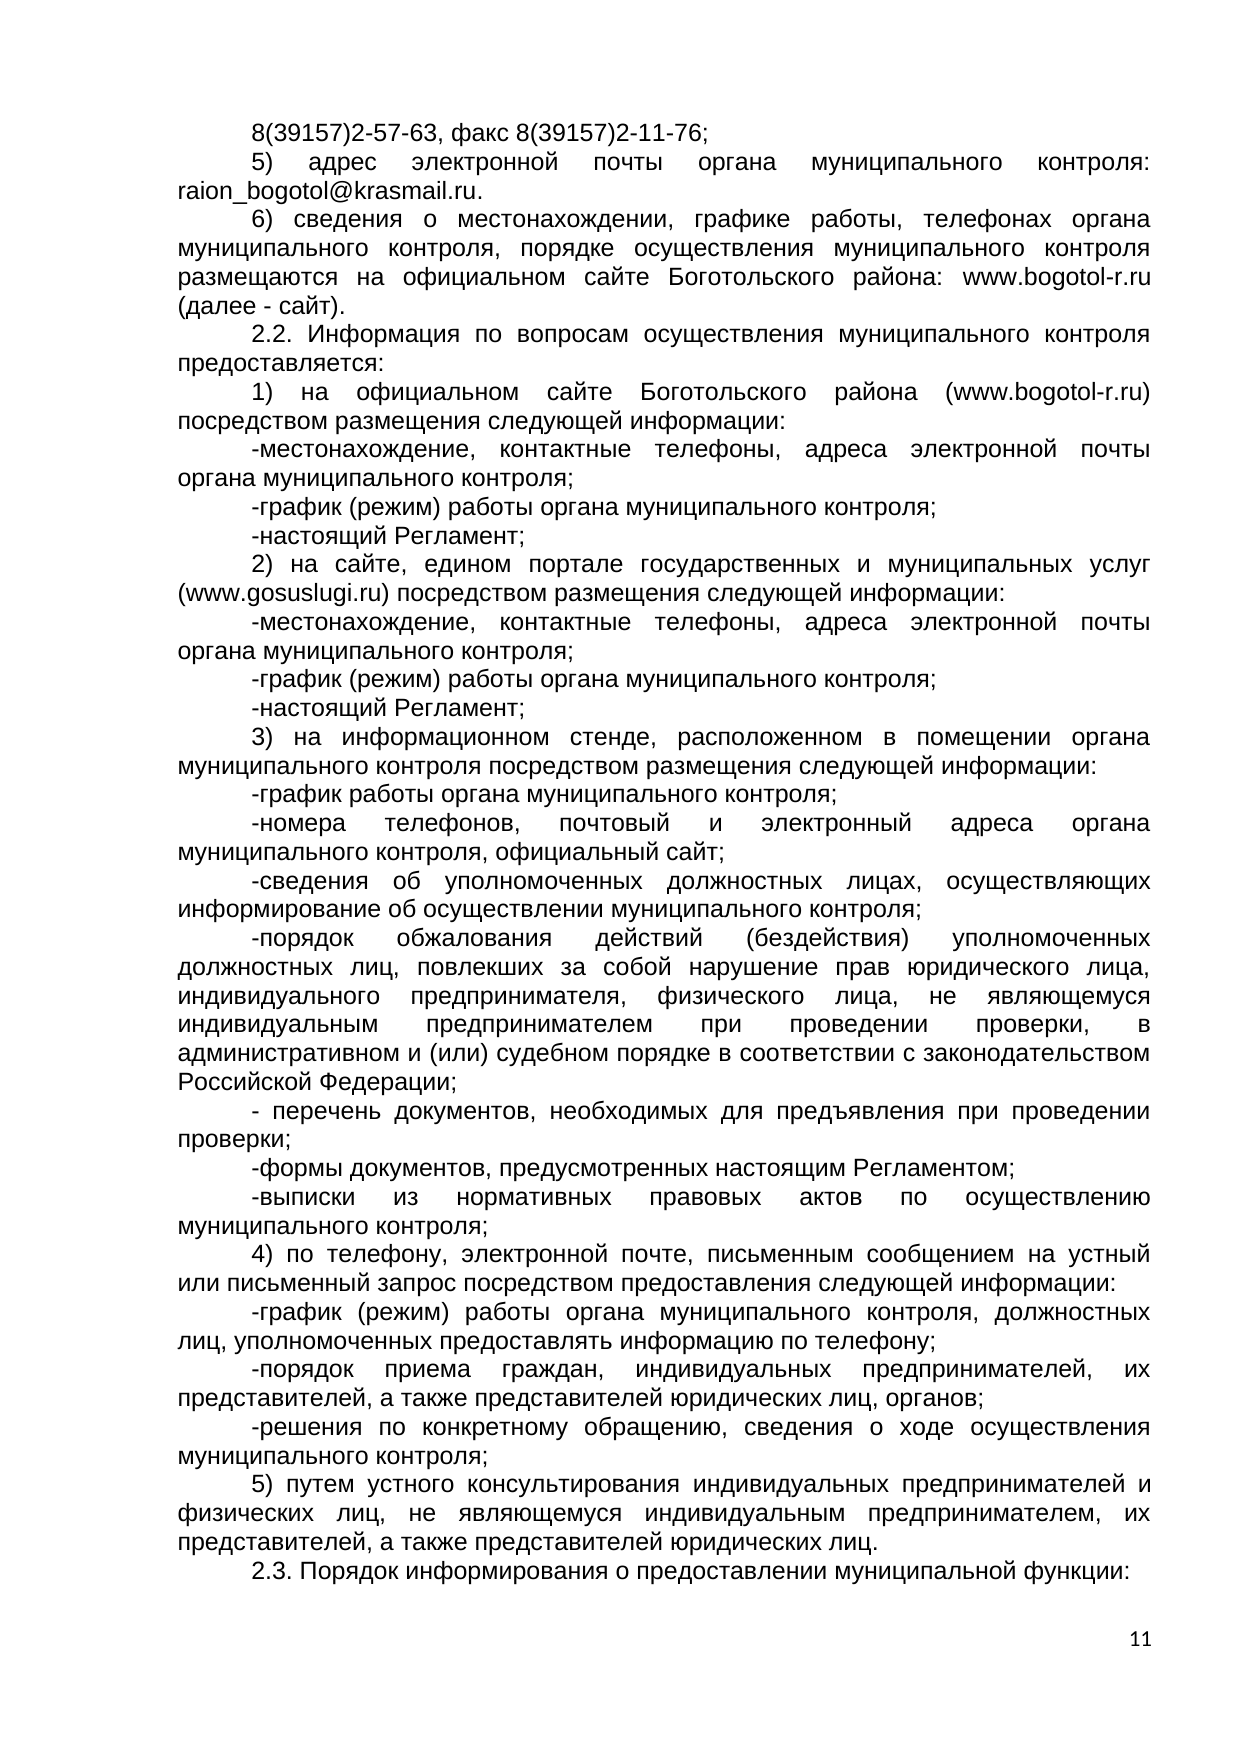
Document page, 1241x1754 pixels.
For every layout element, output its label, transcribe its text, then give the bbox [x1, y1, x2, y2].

text -порядок приема граждан, индивидуальных предпринимателей, их представителей, а также представителей юридических лиц, органов; [177, 1354, 1152, 1412]
text 2.3. Порядок информирования о предоставлении муниципальной функции: [177, 1556, 1152, 1584]
text -местонахождение, контактные телефоны, адреса электронной почты органа муниципального контроля; [177, 434, 1152, 492]
text 2.2. Информация по вопросам осуществления муниципального контроля предоставляется: [177, 319, 1152, 377]
text -график работы органа муниципального контроля; [177, 779, 1152, 808]
text -сведения об уполномоченных должностных лицах, осуществляющих информирование об осуществлении муниципального контроля; [177, 866, 1152, 923]
text -местонахождение, контактные телефоны, адреса электронной почты органа муниципального контроля; [177, 607, 1152, 664]
text -настоящий Регламент; [177, 521, 1152, 549]
text -выписки из нормативных правовых актов по осуществлению муниципального контроля; [177, 1182, 1152, 1239]
text 3) на информационном стенде, расположенном в помещении органа муниципального контроля посредством размещения следующей информации: [177, 722, 1152, 779]
text 5) адрес электронной почты органа муниципального контроля: raion_bogotol@krasmail.ru. [177, 147, 1152, 204]
text -настоящий Регламент; [177, 693, 1152, 722]
text 4) по телефону, электронной почте, письменным сообщением на устный или письменный запрос посредством предоставления следующей информации: [177, 1239, 1152, 1297]
text 2) на сайте, едином портале государственных и муниципальных услуг (www.gosuslugi.ru) посредством размещения следующей информации: [177, 549, 1152, 607]
text 6) сведения о местонахождении, графике работы, телефонах органа муниципального контроля, порядке осуществления муниципального контроля размещаются на официальном сайте Боготольского района: www.bogotol-r.ru (далее - сайт). [177, 204, 1152, 319]
text - перечень документов, необходимых для предъявления при проведении проверки; [177, 1096, 1152, 1153]
text 1) на официальном сайте Боготольского района (www.bogotol-r.ru) посредством размещения следующей информации: [177, 377, 1152, 434]
text -решения по конкретному обращению, сведения о ходе осуществления муниципального контроля; [177, 1412, 1152, 1469]
text 5) путем устного консультирования индивидуальных предпринимателей и физических лиц, не являющемуся индивидуальным предпринимателем, их представителей, а также представителей юридических лиц. [177, 1469, 1152, 1556]
text -порядок обжалования действий (бездействия) уполномоченных должностных лиц, повлекших за собой нарушение прав юридического лица, индивидуального предпринимателя, физического лица, не являющемуся индивидуальным предпринимателем при проведении проверки, в административном и (или) судебном порядке в соответствии с законодательством Российской Федерации; [177, 923, 1152, 1096]
text 8(39157)2-57-63, факс 8(39157)2-11-76; [177, 118, 1152, 147]
text -график (режим) работы органа муниципального контроля; [177, 664, 1152, 693]
text -график (режим) работы органа муниципального контроля, должностных лиц, уполномоченных предоставлять информацию по телефону; [177, 1297, 1152, 1354]
text -график (режим) работы органа муниципального контроля; [177, 492, 1152, 521]
text -формы документов, предусмотренных настоящим Регламентом; [177, 1153, 1152, 1182]
text -номера телефонов, почтовый и электронный адреса органа муниципального контроля, официальный сайт; [177, 808, 1152, 866]
